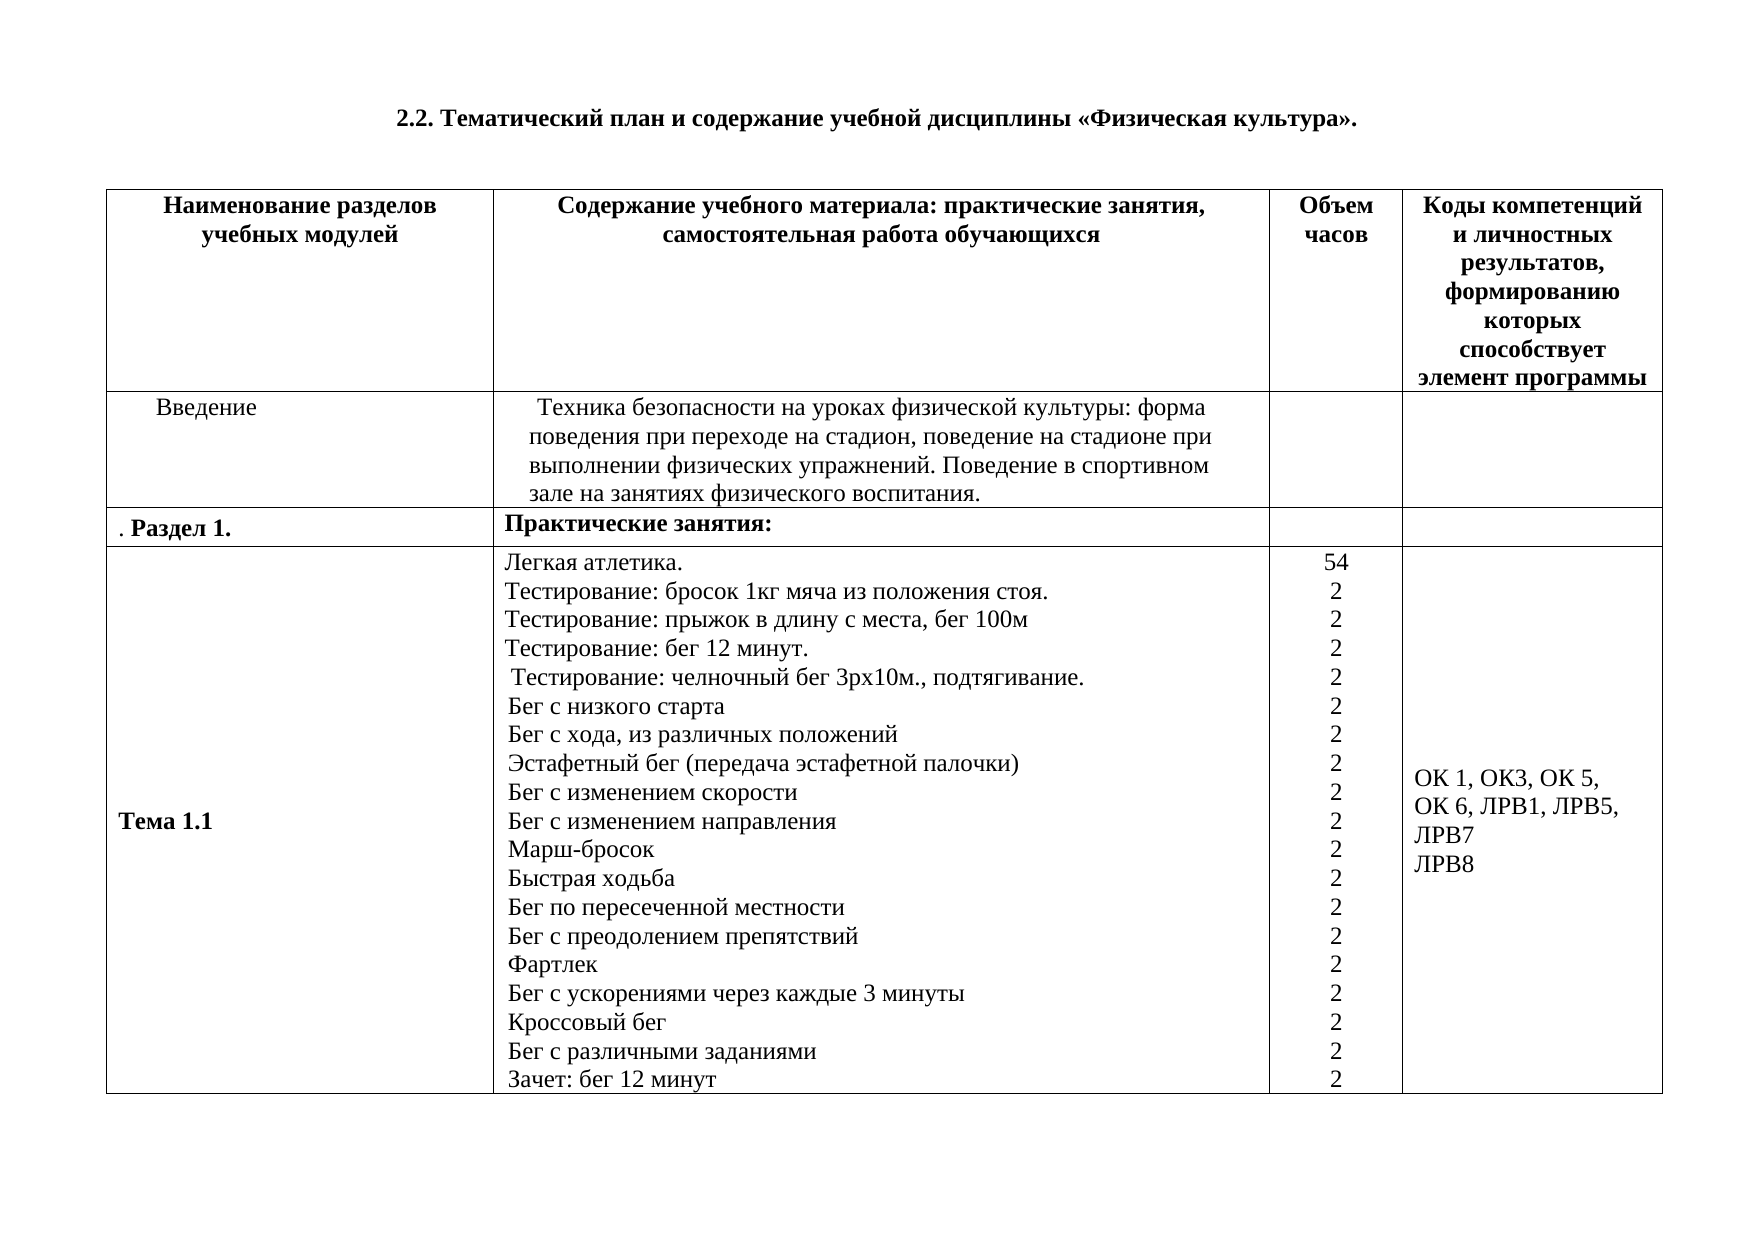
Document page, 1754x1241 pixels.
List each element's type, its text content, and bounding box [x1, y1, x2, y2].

text 2.2. Тематический план и содержание учебной дисциплины «Физическая культура». [118, 103, 1636, 131]
table_header Объем часов [1270, 190, 1402, 391]
table_header Коды компетенций и личностных результатов, формированию которых способствует элемент программы [1403, 190, 1662, 391]
table_cell [1270, 508, 1402, 546]
table_cell Введение [107, 392, 493, 507]
table_cell Практические занятия: [494, 508, 1269, 546]
table_cell [1403, 508, 1662, 546]
table_cell Легкая атлетика. Тестирование: бросок 1кг мяча из положения стоя. Тестирование: прыжок в длину с места, бег 100м Тестирование: бег 12 минут. Тестирование: челночный бег 3рх10м., подтягивание. Бег с низкого старта Бег с хода, из различных положений Эстафетный бег (передача эстафетной палочки) Бег с изменением скорости Бег с изменением направления Марш-бросок Быстрая ходьба Бег по пересеченной местности Бег с преодолением препятствий Фартлек Бег с ускорениями через каждые 3 минуты Кроссовый бег Бег с различными заданиями Зачет: бег 12 минут [494, 547, 1269, 1093]
table_cell 54 2 2 2 2 2 2 2 2 2 2 2 2 2 2 2 2 2 2 [1270, 547, 1402, 1093]
table_header Содержание учебного материала: практические занятия, самостоятельная работа обучающихся [494, 190, 1269, 391]
table_cell Тема 1.1 [107, 547, 493, 1093]
table_header Наименование разделов учебных модулей [107, 190, 493, 391]
table_cell [1270, 392, 1402, 507]
table_cell . Раздел 1. [107, 508, 493, 546]
table_cell Техника безопасности на уроках физической культуры: форма поведения при переходе на стадион, поведение на стадионе при выполнении физических упражнений. Поведение в спортивном зале на занятиях физического воспитания. [494, 392, 1269, 507]
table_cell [1403, 547, 1662, 1093]
table_cell [1403, 392, 1662, 507]
